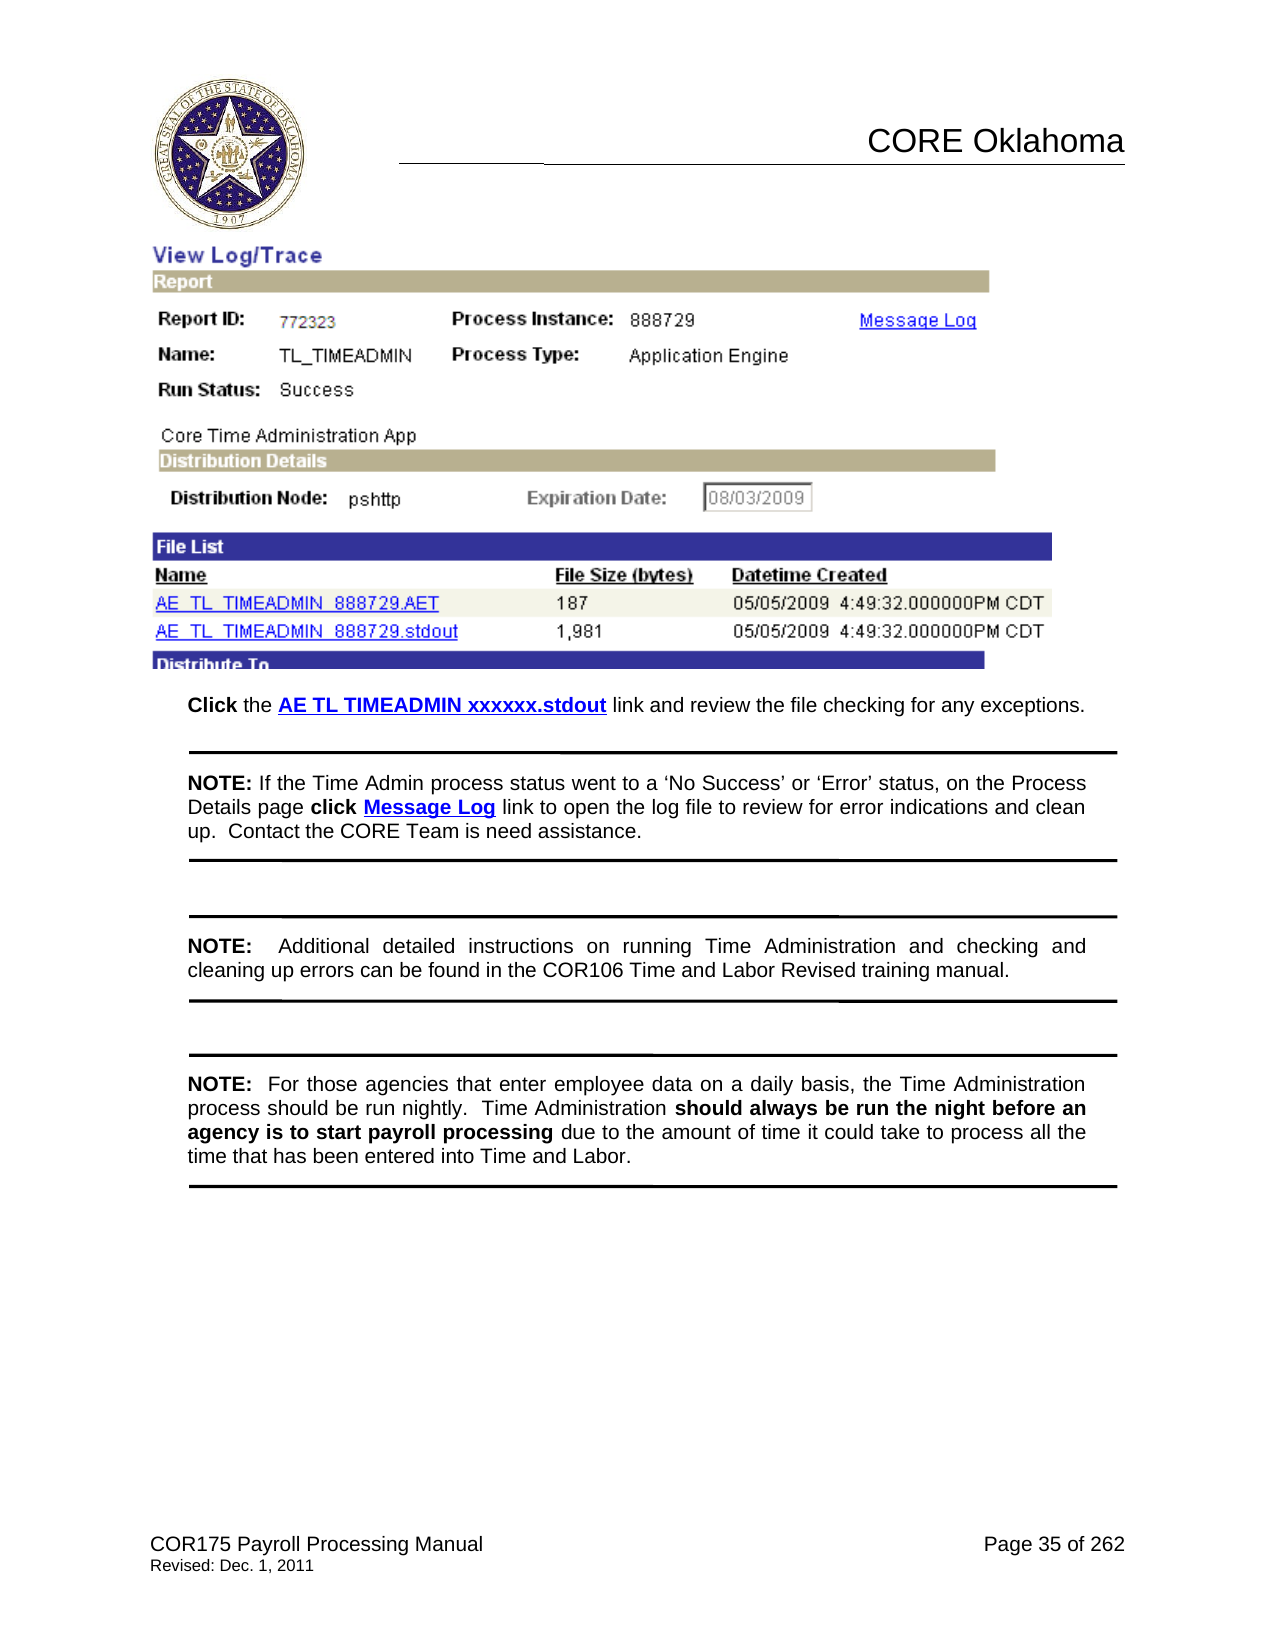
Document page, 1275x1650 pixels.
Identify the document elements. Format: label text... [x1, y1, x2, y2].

text Click the AE TL TIMEADMIN xxxxxx.stdout link and review the file checking for any exceptions. [187, 693, 1125, 717]
text NOTE: For those agencies that enter employee data on a daily basis, the Time Administration process should be run nightly. Time Administration should always be run the night before an agency is to start payroll processing due to the amount of time it could take to process all the time that has been entered into Time and Labor. [187, 1072, 1087, 1168]
text NOTE: Additional detailed instructions on running Time Administration and checking and cleaning up errors can be found in the COR106 Time and Labor Revised training manual. [187, 933, 1087, 981]
text NOTE: If the Time Admin process status went to a ‘No Success’ or ‘Error’ status, on the Process Details page click Message Log link to open the log file to review for error indications and clean up. Contact the CORE Team is need assistance. [187, 771, 1087, 843]
picture [150, 74, 1052, 669]
